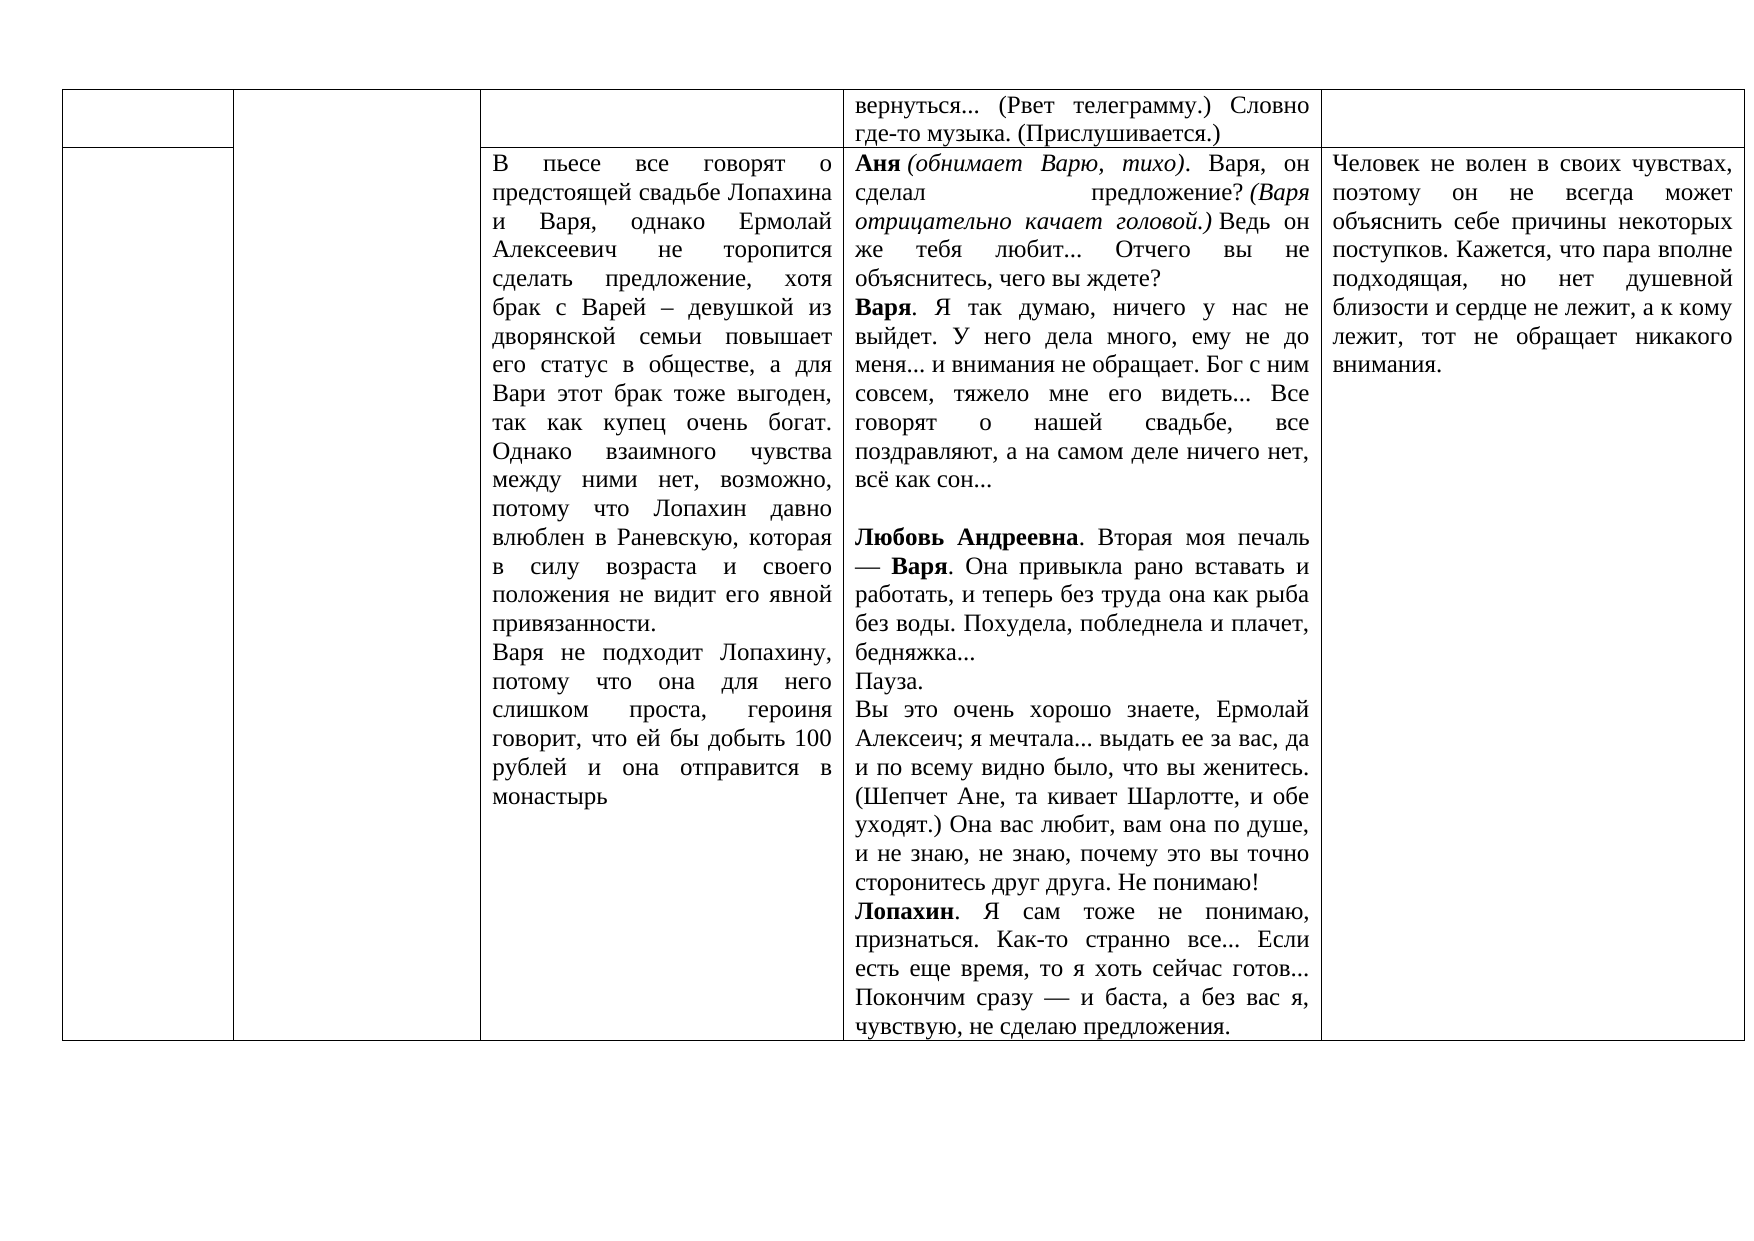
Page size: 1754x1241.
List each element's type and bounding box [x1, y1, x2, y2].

table_cell [1322, 148, 1744, 1039]
table_cell [844, 148, 1321, 1039]
table_cell [1322, 90, 1744, 147]
table_cell [234, 90, 480, 1039]
table_cell [63, 90, 233, 147]
table_cell [481, 148, 843, 1039]
table_cell [63, 148, 233, 1039]
table_cell [481, 90, 843, 147]
table_cell [844, 90, 1321, 147]
